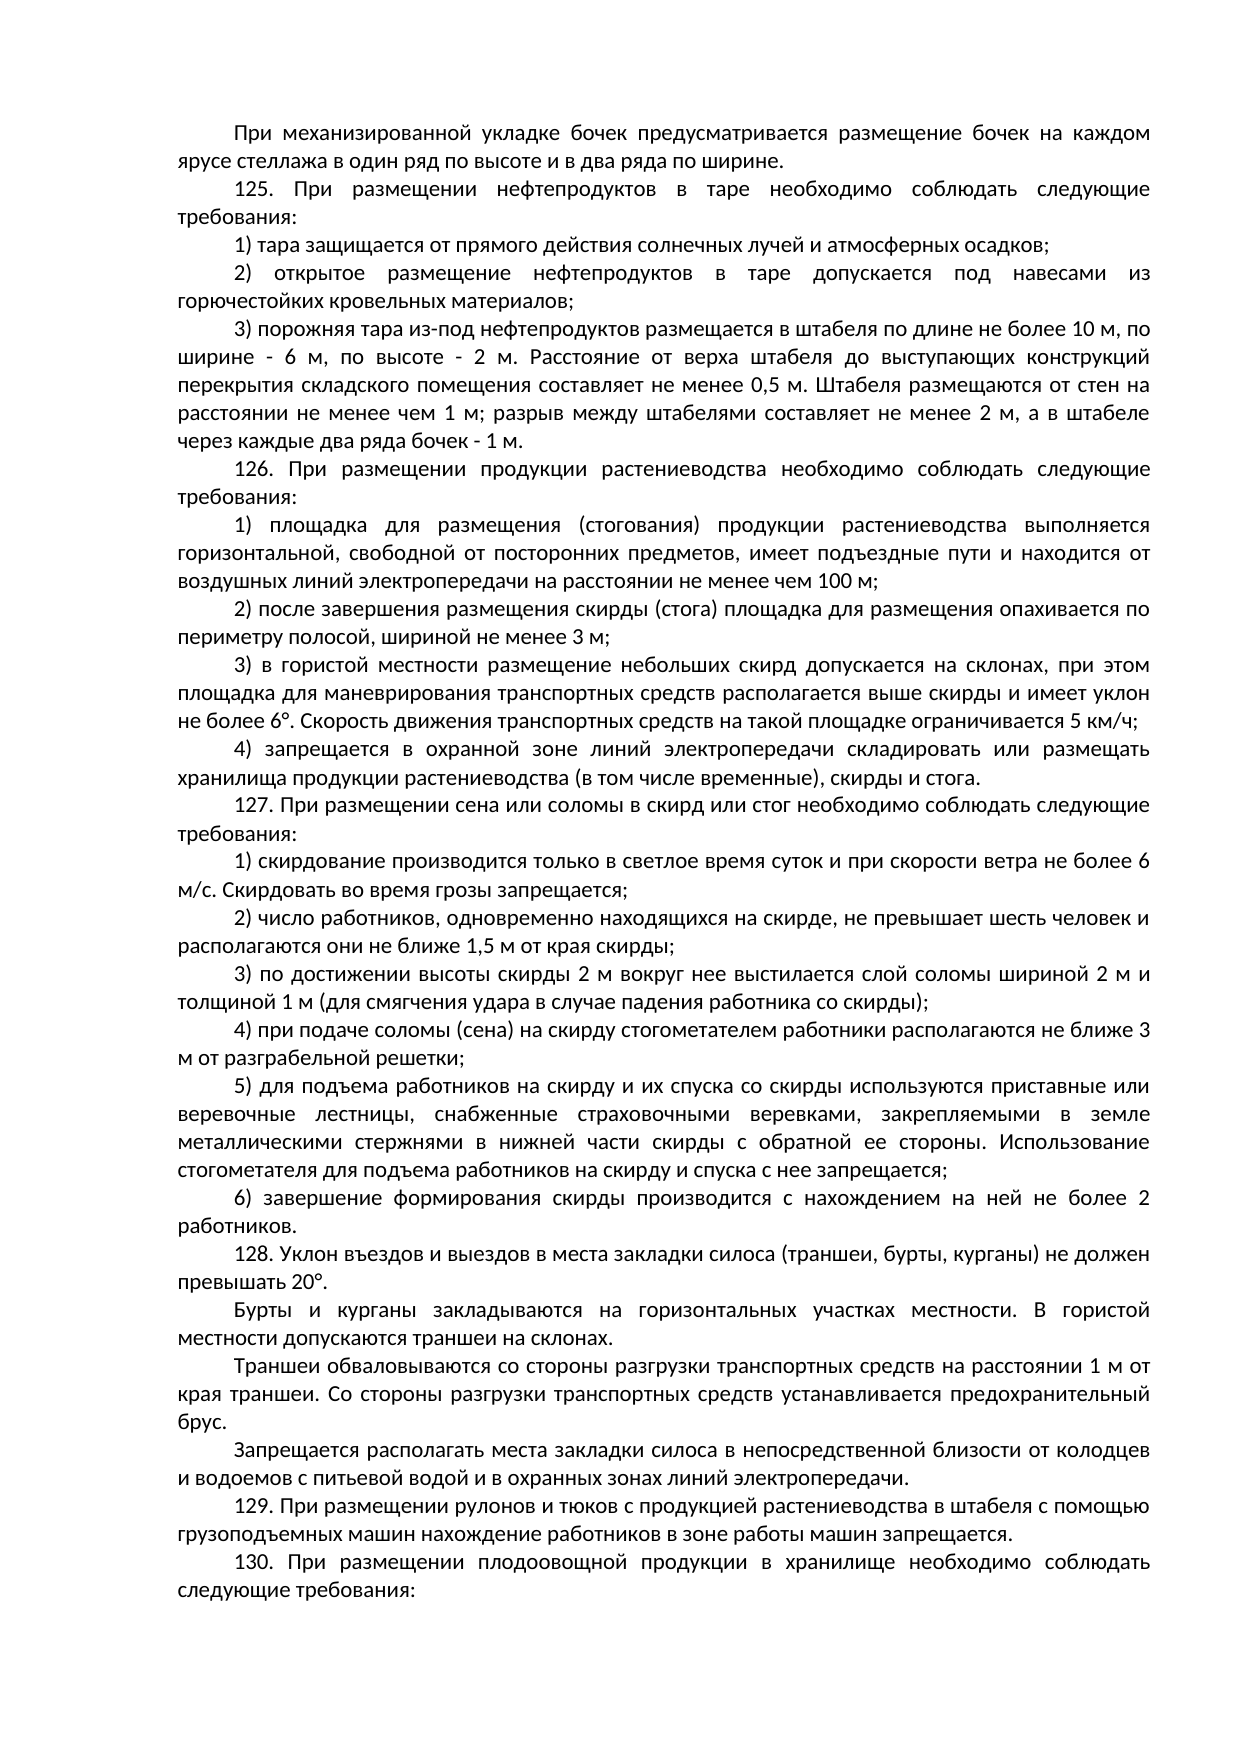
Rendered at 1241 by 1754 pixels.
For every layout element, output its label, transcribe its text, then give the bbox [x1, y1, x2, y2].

text 3) по достижении высоты скирды 2 м вокруг нее выстилается слой соломы шириной 2 м и толщиной 1 м (для смягчения удара в случае падения работника со скирды); [177, 959, 1152, 1015]
text Запрещается располагать места закладки силоса в непосредственной близости от колодцев и водоемов с питьевой водой и в охранных зонах линий электропередачи. [177, 1435, 1152, 1491]
text 4) при подаче соломы (сена) на скирду стогометателем работники располагаются не ближе 3 м от разграбельной решетки; [177, 1015, 1152, 1071]
text Бурты и курганы закладываются на горизонтальных участках местности. В гористой местности допускаются траншеи на склонах. [177, 1295, 1152, 1351]
text 1) площадка для размещения (стогования) продукции растениеводства выполняется горизонтальной, свободной от посторонних предметов, имеет подъездные пути и находится от воздушных линий электропередачи на расстоянии не менее чем 100 м; [177, 510, 1152, 594]
text 4) запрещается в охранной зоне линий электропередачи складировать или размещать хранилища продукции растениеводства (в том числе временные), скирды и стога. [177, 734, 1152, 791]
text 128. Уклон въездов и выездов в места закладки силоса (траншеи, бурты, курганы) не должен превышать 20°. [177, 1239, 1152, 1295]
text 5) для подъема работников на скирду и их спуска со скирды используются приставные или веревочные лестницы, снабженные страховочными веревками, закрепляемыми в земле металлическими стержнями в нижней части скирды с обратной ее стороны. Использование стогометателя для подъема работников на скирду и спуска с нее запрещается; [177, 1071, 1152, 1183]
text 1) тара защищается от прямого действия солнечных лучей и атмосферных осадков; [177, 230, 1152, 258]
text 3) порожняя тара из-под нефтепродуктов размещается в штабеля по длине не более 10 м, по ширине - 6 м, по высоте - 2 м. Расстояние от верха штабеля до выступающих конструкций перекрытия складского помещения составляет не менее 0,5 м. Штабеля размещаются от стен на расстоянии не менее чем 1 м; разрыв между штабелями составляет не менее 2 м, а в штабеле через каждые два ряда бочек - 1 м. [177, 314, 1152, 454]
text 126. При размещении продукции растениеводства необходимо соблюдать следующие требования: [177, 454, 1152, 510]
text 129. При размещении рулонов и тюков с продукцией растениеводства в штабеля с помощью грузоподъемных машин нахождение работников в зоне работы машин запрещается. [177, 1491, 1152, 1547]
text 6) завершение формирования скирды производится с нахождением на ней не более 2 работников. [177, 1183, 1152, 1239]
text 2) число работников, одновременно находящихся на скирде, не превышает шесть человек и располагаются они не ближе 1,5 м от края скирды; [177, 903, 1152, 959]
text 1) скирдование производится только в светлое время суток и при скорости ветра не более 6 м/с. Скирдовать во время грозы запрещается; [177, 847, 1152, 903]
text 125. При размещении нефтепродуктов в таре необходимо соблюдать следующие требования: [177, 174, 1152, 230]
text 2) после завершения размещения скирды (стога) площадка для размещения опахивается по периметру полосой, шириной не менее 3 м; [177, 594, 1152, 651]
text 130. При размещении плодоовощной продукции в хранилище необходимо соблюдать следующие требования: [177, 1547, 1152, 1603]
text При механизированной укладке бочек предусматривается размещение бочек на каждом ярусе стеллажа в один ряд по высоте и в два ряда по ширине. [177, 118, 1152, 174]
text Траншеи обваловываются со стороны разгрузки транспортных средств на расстоянии 1 м от края траншеи. Со стороны разгрузки транспортных средств устанавливается предохранительный брус. [177, 1351, 1152, 1435]
text 127. При размещении сена или соломы в скирд или стог необходимо соблюдать следующие требования: [177, 791, 1152, 847]
text 3) в гористой местности размещение небольших скирд допускается на склонах, при этом площадка для маневрирования транспортных средств располагается выше скирды и имеет уклон не более 6°. Скорость движения транспортных средств на такой площадке ограничивается 5 км/ч; [177, 651, 1152, 734]
text 2) открытое размещение нефтепродуктов в таре допускается под навесами из горючестойких кровельных материалов; [177, 258, 1152, 314]
